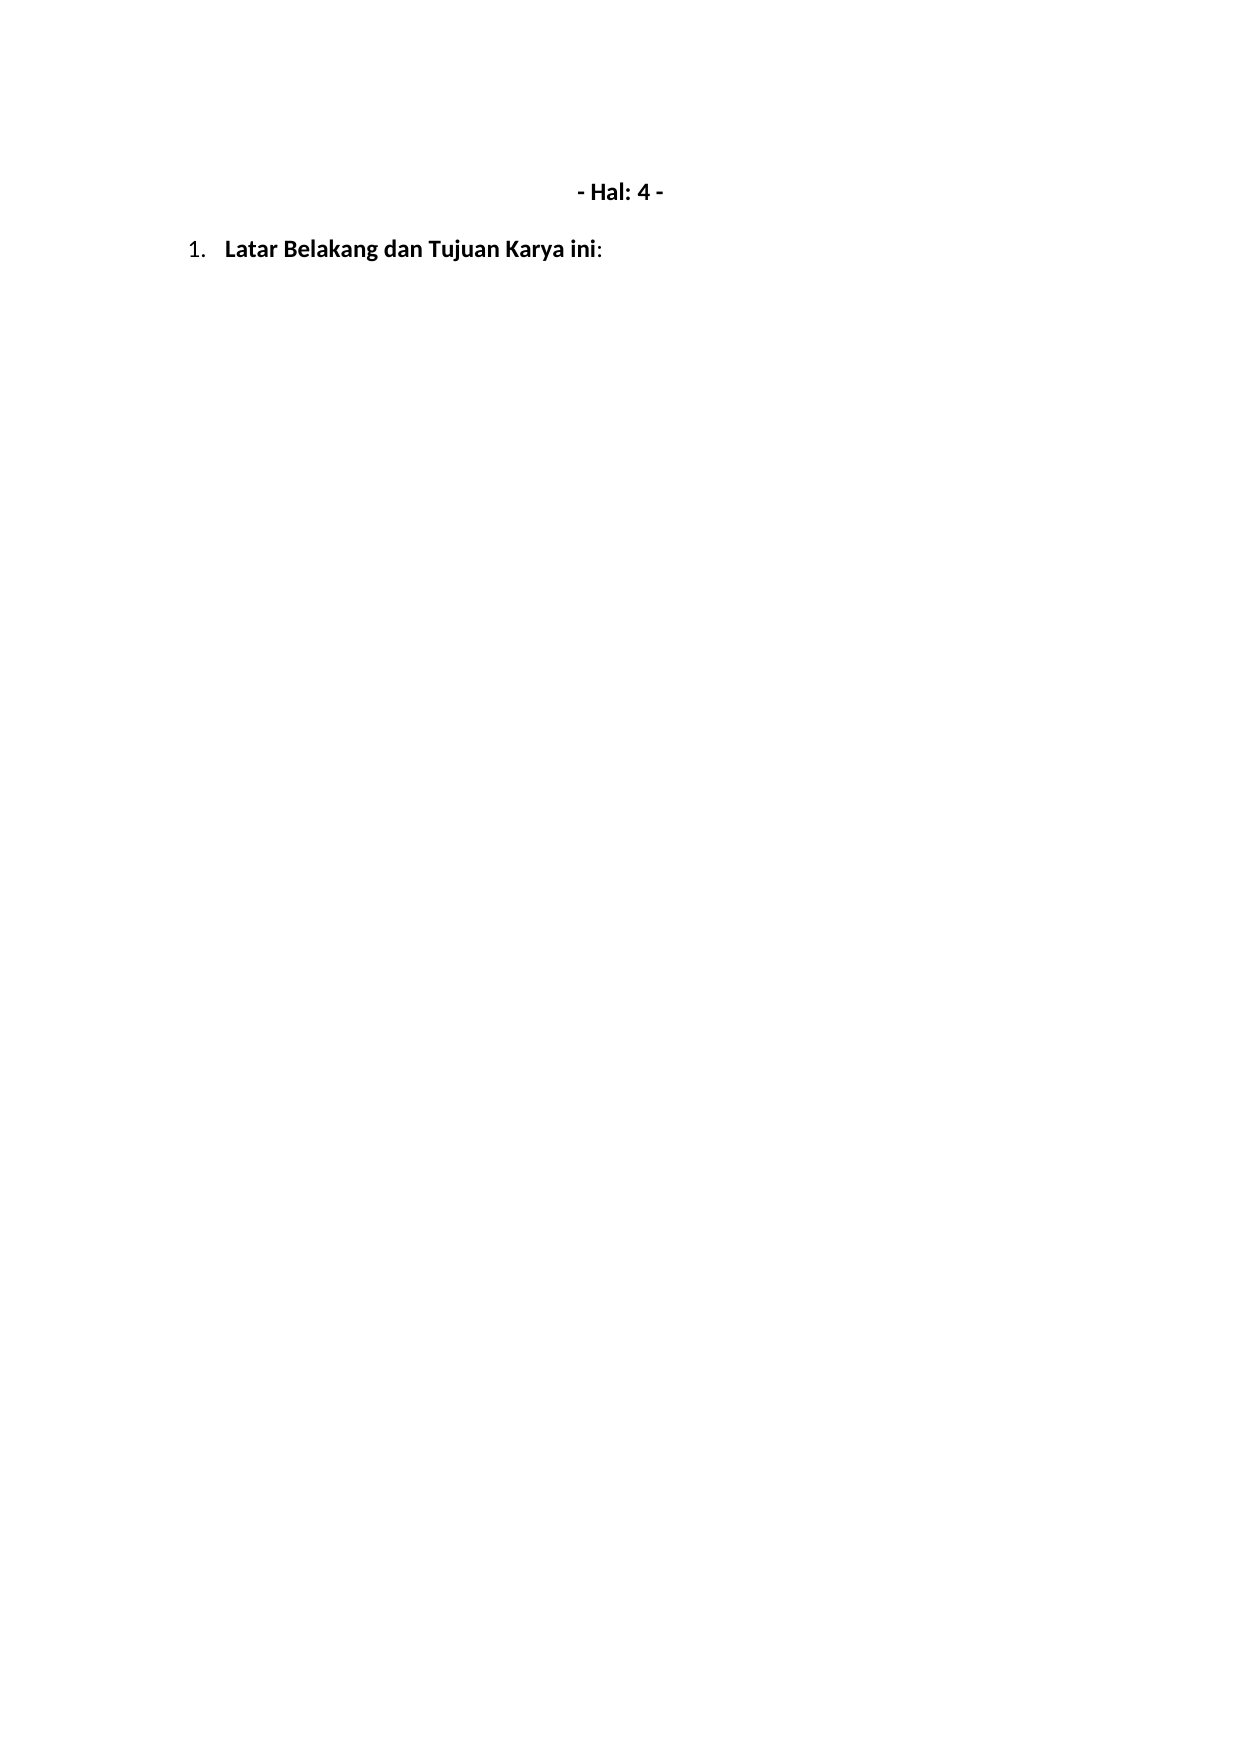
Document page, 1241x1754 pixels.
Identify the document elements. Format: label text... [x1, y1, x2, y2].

list Latar Belakang dan Tujuan Karya ini: [187, 233, 1053, 264]
text - Hal: 4 - [187, 176, 1053, 207]
